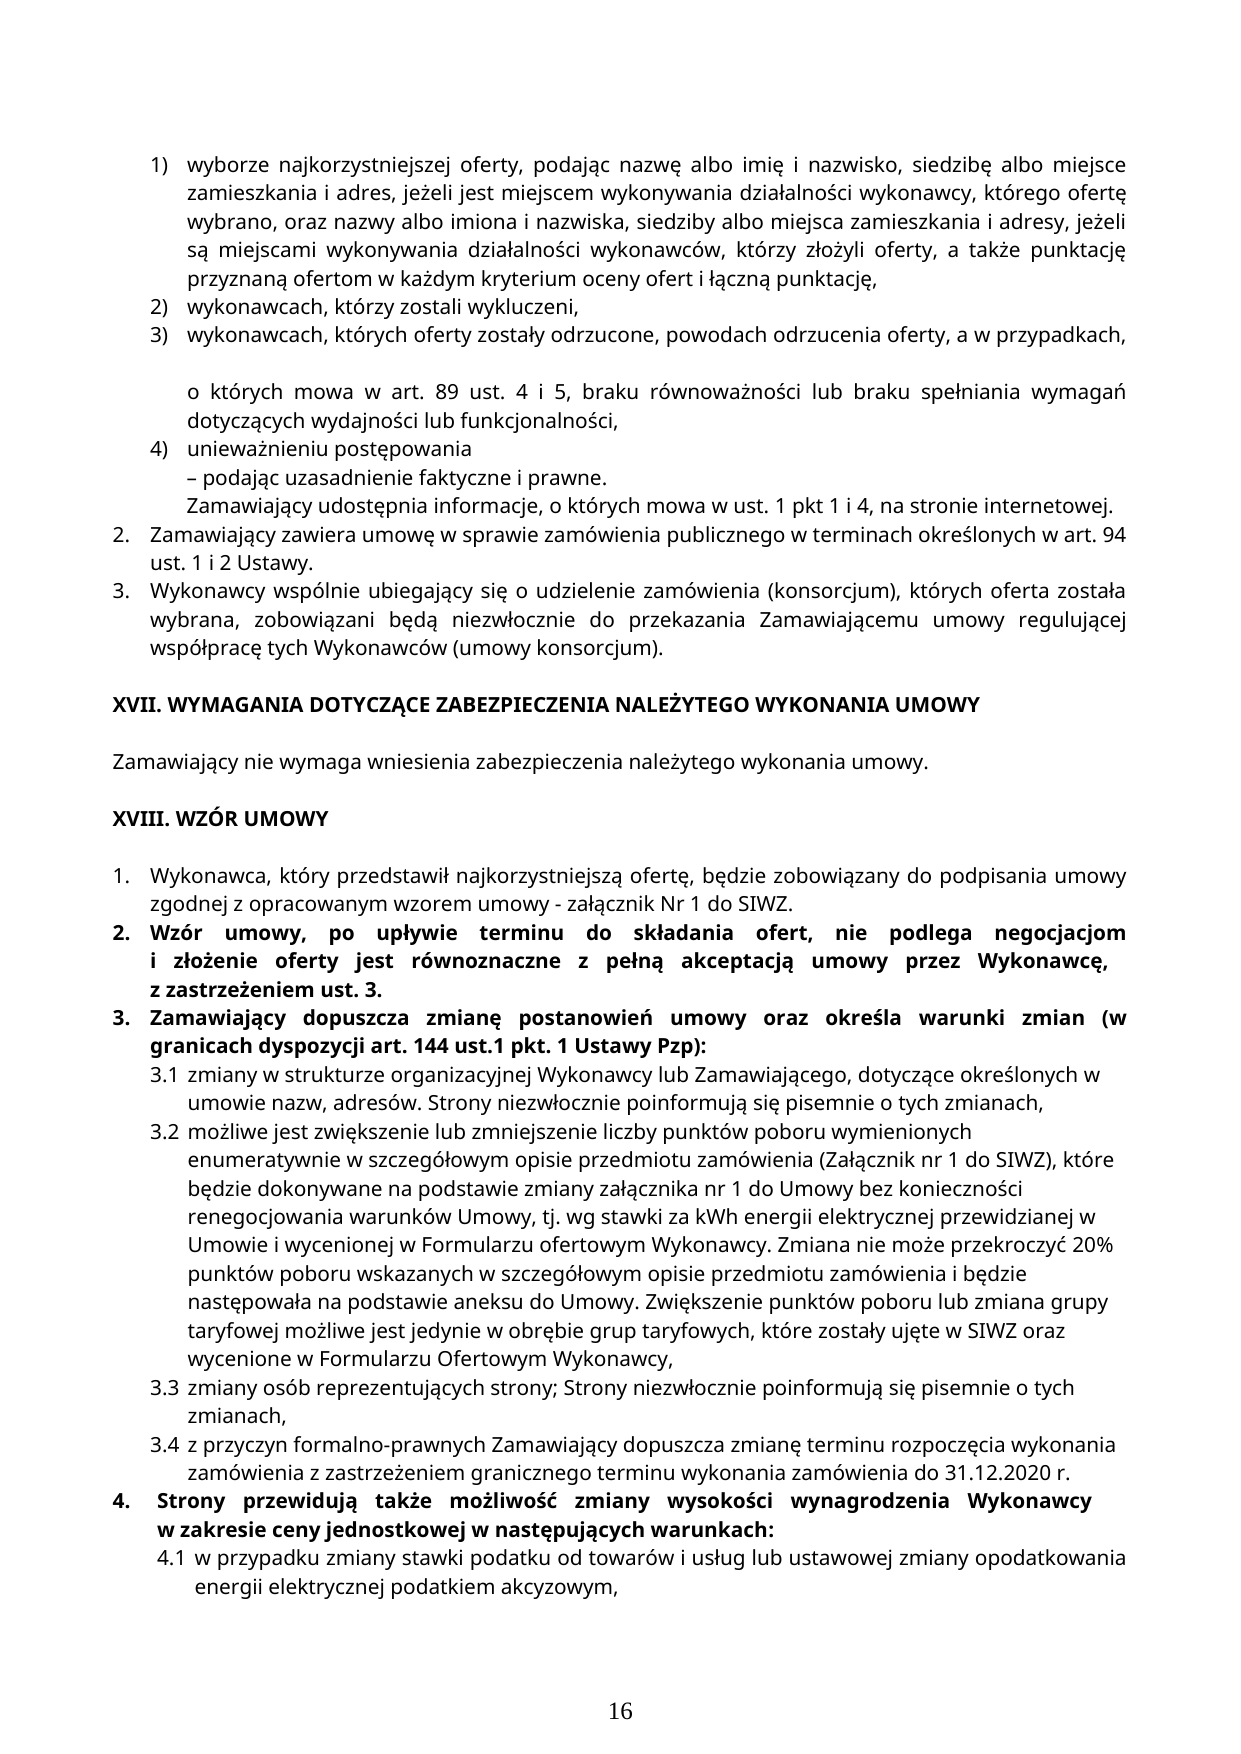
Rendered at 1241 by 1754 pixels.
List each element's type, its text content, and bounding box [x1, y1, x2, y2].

subtitle XVII. WYMAGANIA DOTYCZĄCE ZABEZPIECZENIA NALEŻYTEGO WYKONANIA UMOWY [112, 690, 1128, 719]
text Zamawiający udostępnia informacje, o których mowa w ust. 1 pkt 1 i 4, na stronie internetowej. [186, 491, 1128, 520]
list Strony przewidują także możliwość zmiany wysokości wynagrodzenia Wykonawcy w zakresie ceny jednostkowej w następujących warunkach: [112, 1487, 1128, 1543]
list unieważnieniu postępowania [150, 434, 1128, 463]
list zmiany osób reprezentujących strony; Strony niezwłocznie poinformują się pisemnie o tych zmianach, [150, 1373, 1128, 1430]
list wykonawcach, którzy zostali wykluczeni, [150, 292, 1128, 321]
list Wzór umowy, po upływie terminu do składania ofert, nie podlega negocjacjom i złożenie oferty jest równoznaczne z pełną akceptacją umowy przez Wykonawcę, z zastrzeżeniem ust. 3. [112, 918, 1128, 1003]
list Zamawiający dopuszcza zmianę postanowień umowy oraz określa warunki zmian (w granicach dyspozycji art. 144 ust.1 pkt. 1 Ustawy Pzp): [112, 1003, 1128, 1060]
text – podając uzasadnienie faktyczne i prawne. [186, 463, 1128, 491]
list z przyczyn formalno-prawnych Zamawiający dopuszcza zmianę terminu rozpoczęcia wykonania zamówienia z zastrzeżeniem granicznego terminu wykonania zamówienia do 31.12.2020 r. [150, 1430, 1128, 1487]
text Zamawiający nie wymaga wniesienia zabezpieczenia należytego wykonania umowy. [112, 747, 1128, 776]
list zmiany w strukturze organizacyjnej Wykonawcy lub Zamawiającego, dotyczące określonych w umowie nazw, adresów. Strony niezwłocznie poinformują się pisemnie o tych zmianach, [150, 1060, 1128, 1117]
list w przypadku zmiany stawki podatku od towarów i usług lub ustawowej zmiany opodatkowania energii elektrycznej podatkiem akcyzowym, [157, 1543, 1128, 1600]
list wykonawcach, których oferty zostały odrzucone, powodach odrzucenia oferty, a w przypadkach, o których mowa w art. 89 ust. 4 i 5, braku równoważności lub braku spełniania wymagań dotyczących wydajności lub funkcjonalności, [150, 321, 1128, 434]
list wyborze najkorzystniejszej oferty, podając nazwę albo imię i nazwisko, siedzibę albo miejsce zamieszkania i adres, jeżeli jest miejscem wykonywania działalności wykonawcy, którego ofertę wybrano, oraz nazwy albo imiona i nazwiska, siedziby albo miejsca zamieszkania i adresy, jeżeli są miejscami wykonywania działalności wykonawców, którzy złożyli oferty, a także punktację przyznaną ofertom w każdym kryterium oceny ofert i łączną punktację, [150, 150, 1128, 292]
list Wykonawcy wspólnie ubiegający się o udzielenie zamówienia (konsorcjum), których oferta została wybrana, zobowiązani będą niezwłocznie do przekazania Zamawiającemu umowy regulującej współpracę tych Wykonawców (umowy konsorcjum). [112, 577, 1128, 662]
list możliwe jest zwiększenie lub zmniejszenie liczby punktów poboru wymienionych enumeratywnie w szczegółowym opisie przedmiotu zamówienia (Załącznik nr 1 do SIWZ), które będzie dokonywane na podstawie zmiany załącznika nr 1 do Umowy bez konieczności renegocjowania warunków Umowy, tj. wg stawki za kWh energii elektrycznej przewidzianej w Umowie i wycenionej w Formularzu ofertowym Wykonawcy. Zmiana nie może przekroczyć 20% punktów poboru wskazanych w szczegółowym opisie przedmiotu zamówienia i będzie następowała na podstawie aneksu do Umowy. Zwiększenie punktów poboru lub zmiana grupy taryfowej możliwe jest jedynie w obrębie grup taryfowych, które zostały ujęte w SIWZ oraz wycenione w Formularzu Ofertowym Wykonawcy, [150, 1117, 1128, 1373]
list Zamawiający zawiera umowę w sprawie zamówienia publicznego w terminach określonych w art. 94 ust. 1 i 2 Ustawy. [112, 520, 1128, 577]
list Wykonawca, który przedstawił najkorzystniejszą ofertę, będzie zobowiązany do podpisania umowy zgodnej z opracowanym wzorem umowy - załącznik Nr 1 do SIWZ. [112, 861, 1128, 918]
subtitle XVIII. WZÓR UMOWY [112, 804, 1128, 832]
